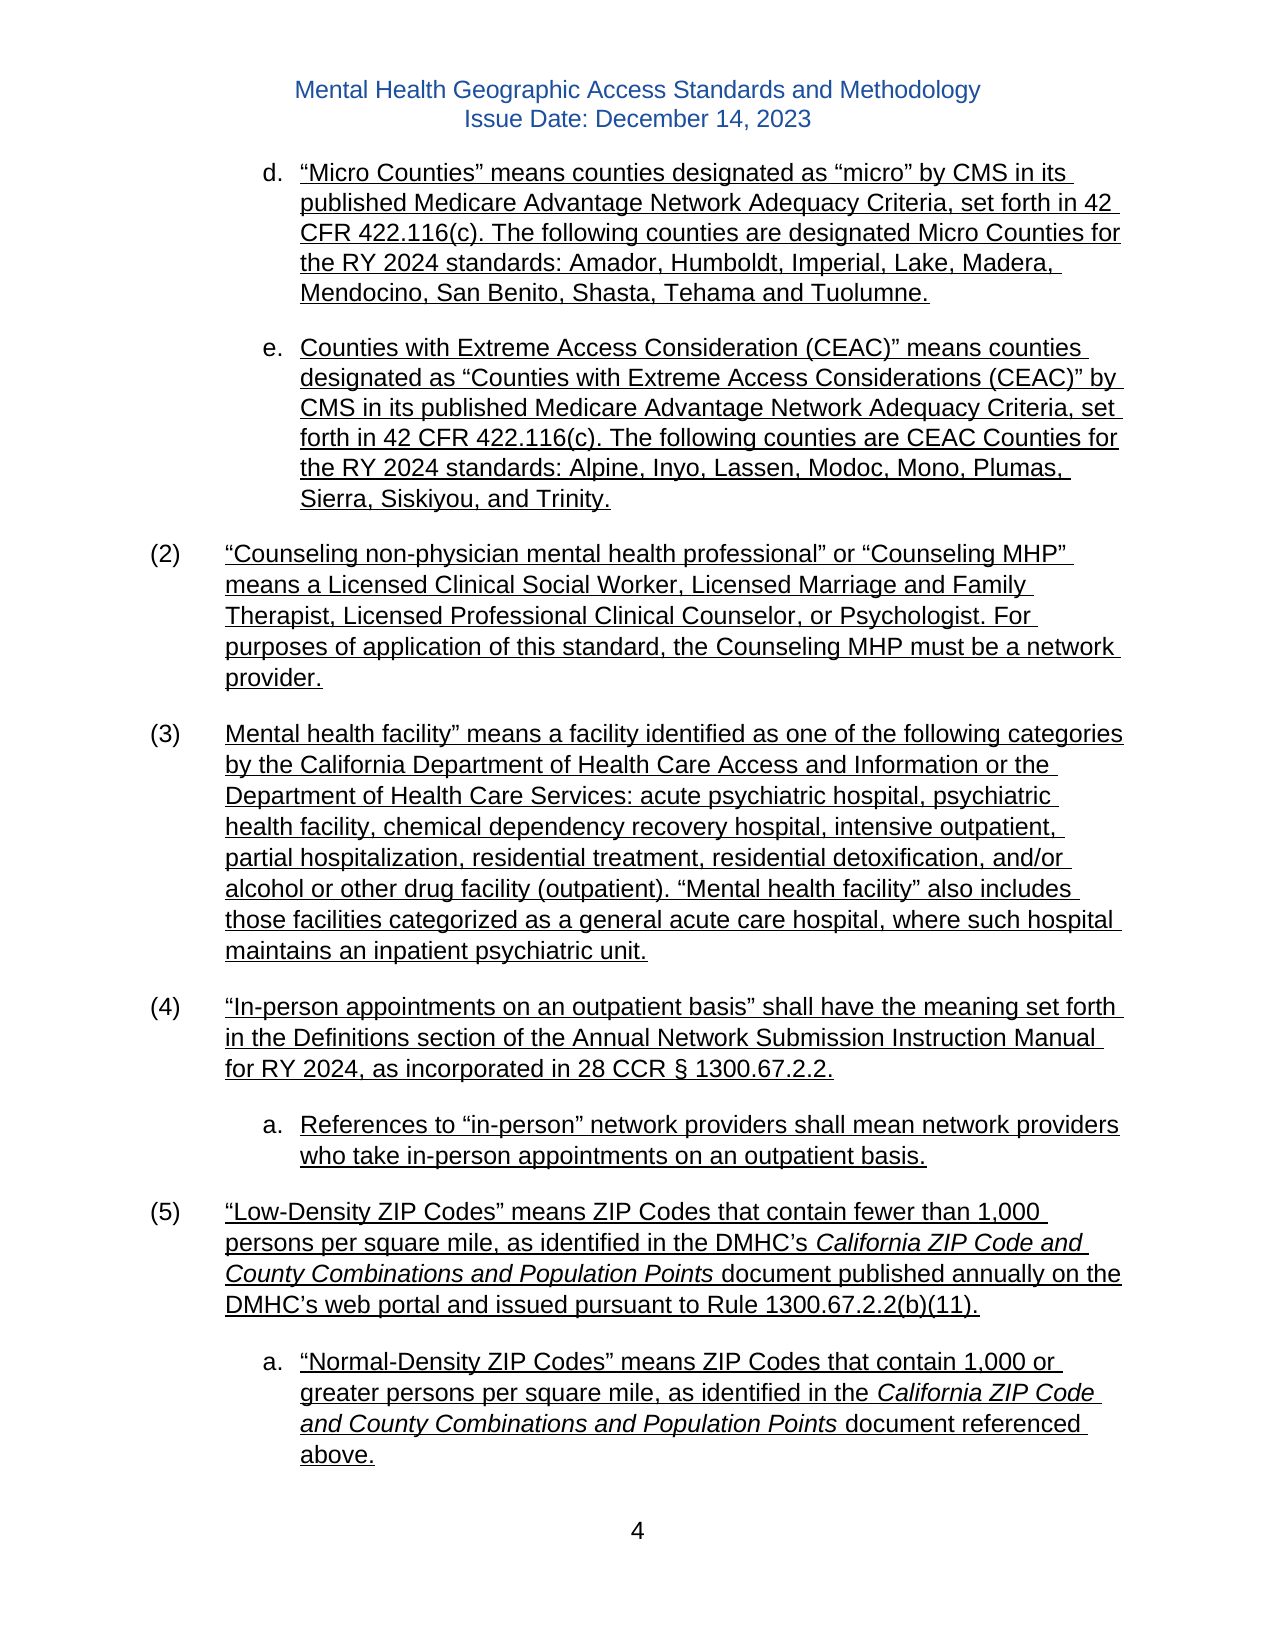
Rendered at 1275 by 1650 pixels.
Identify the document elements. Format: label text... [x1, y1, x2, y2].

list “In-person appointments on an outpatient basis” shall have the meaning set forth in the Definitions section of the Annual Network Submission Instruction Manual for RY 2024, as incorporated in 28 CCR § 1300.67.2.2. [150, 992, 1125, 1083]
list Mental health facility” means a facility identified as one of the following categories by the California Department of Health Care Access and Information or the Department of Health Care Services: acute psychiatric hospital, psychiatric health facility, chemical dependency recovery hospital, intensive outpatient, partial hospitalization, residential treatment, residential detoxification, and/or alcohol or other drug facility (outpatient). “Mental health facility” also includes those facilities categorized as a general acute care hospital, where such hospital maintains an inpatient psychiatric unit. [150, 719, 1125, 965]
list “Low-Density ZIP Codes” means ZIP Codes that contain fewer than 1,000 persons per square mile, as identified in the DMHC’s California ZIP Code and County Combinations and Population Points document published annually on the DMHC’s web portal and issued pursuant to Rule 1300.67.2.2(b)(11). [150, 1197, 1125, 1319]
list “Micro Counties” means counties designated as “micro” by CMS in its published Medicare Advantage Network Adequacy Criteria, set forth in 42 CFR 422.116(c). The following counties are designated Micro Counties for the RY 2024 standards: Amador, Humboldt, Imperial, Lake, Madera, Mendocino, San Benito, Shasta, Tehama and Tuolumne. [262, 157, 1125, 307]
list “Counseling non-physician mental health professional” or “Counseling MHP” means a Licensed Clinical Social Worker, Licensed Marriage and Family Therapist, Licensed Professional Clinical Counselor, or Psychologist. For purposes of application of this standard, the Counseling MHP must be a network provider. [150, 539, 1125, 692]
list References to “in-person” network providers shall mean network providers who take in-person appointments on an outpatient basis. [262, 1110, 1125, 1170]
list “Normal-Density ZIP Codes” means ZIP Codes that contain 1,000 or greater persons per square mile, as identified in the California ZIP Code and County Combinations and Population Points document referenced above. [262, 1347, 1125, 1468]
list Counties with Extreme Access Consideration (CEAC)” means counties designated as “Counties with Extreme Access Considerations (CEAC)” by CMS in its published Medicare Advantage Network Adequacy Criteria, set forth in 42 CFR 422.116(c). The following counties are CEAC Counties for the RY 2024 standards: Alpine, Inyo, Lassen, Modoc, Mono, Plumas, Sierra, Siskiyou, and Trinity. [262, 333, 1125, 512]
